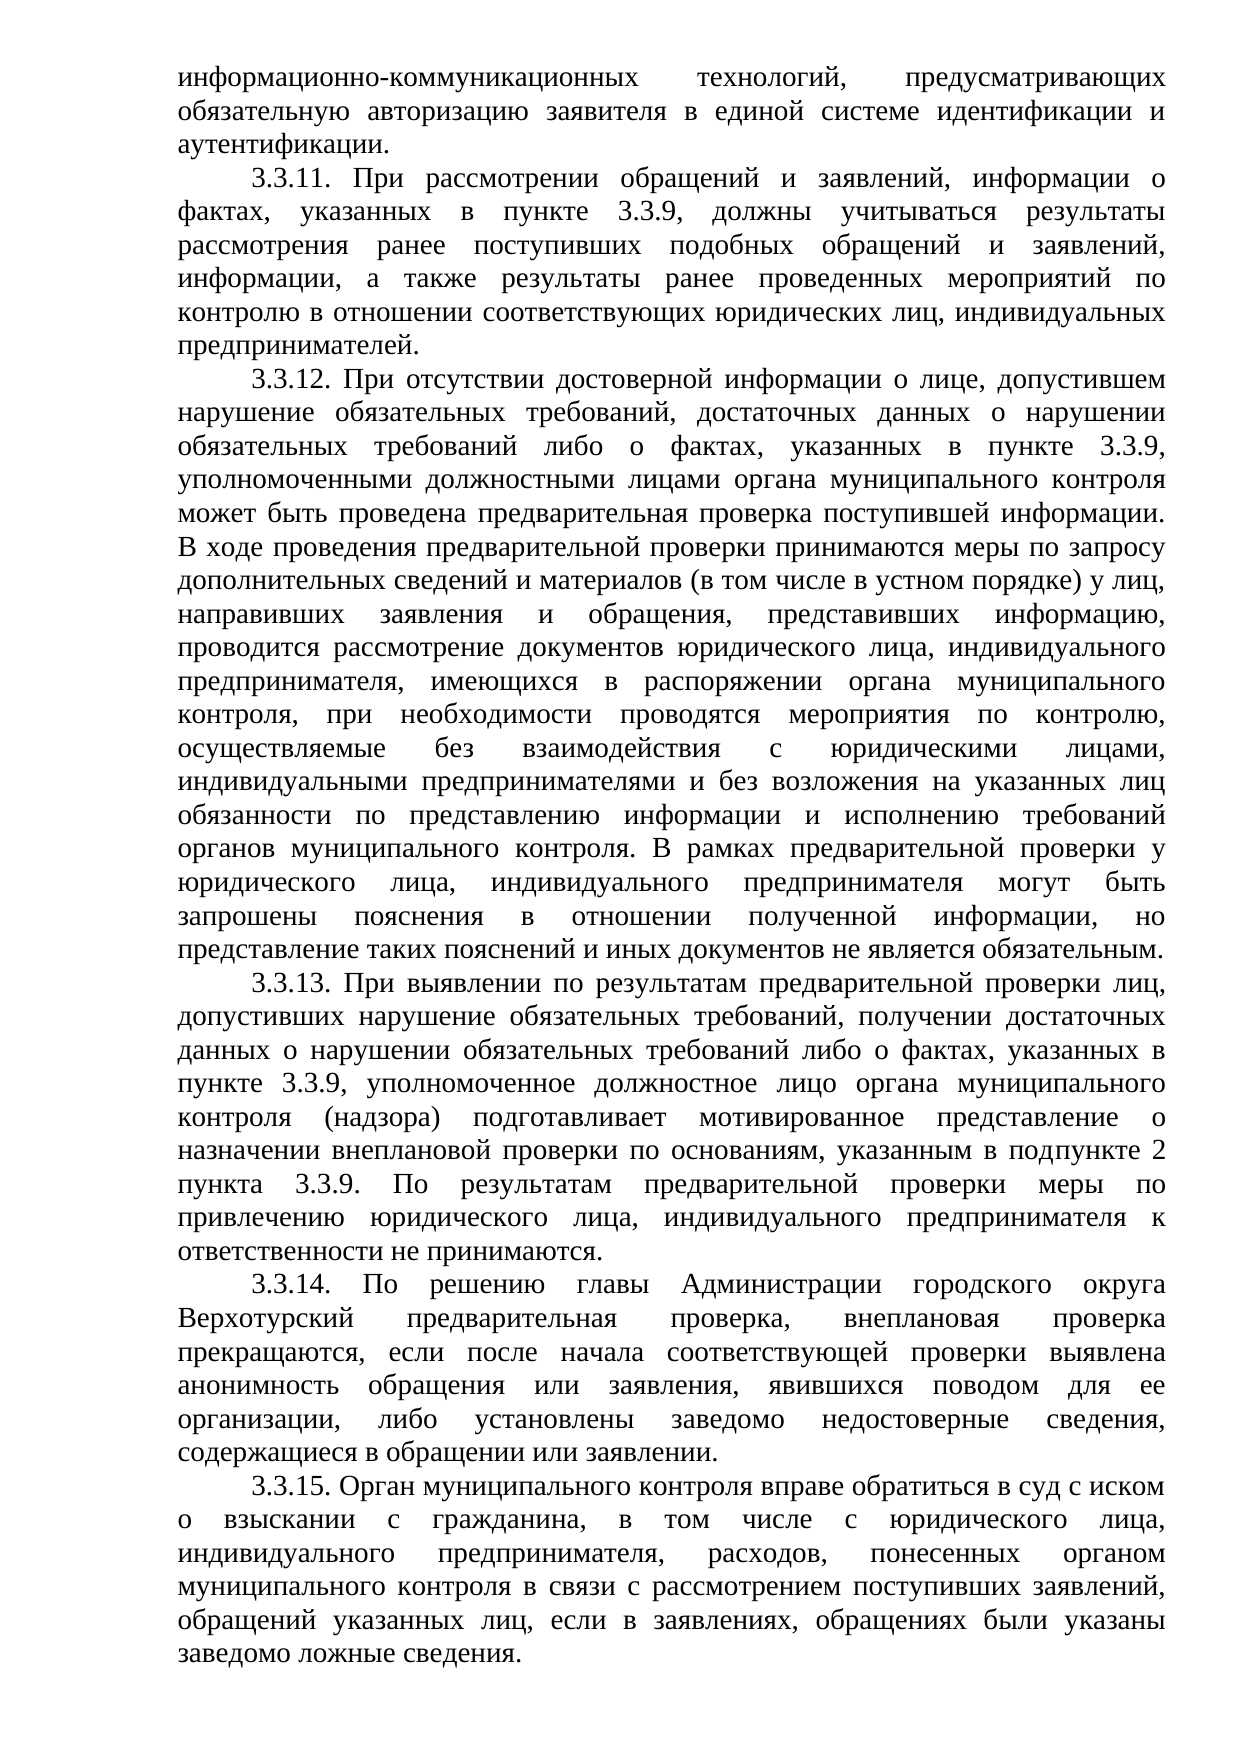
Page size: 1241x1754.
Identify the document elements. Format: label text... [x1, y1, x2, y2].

text 3.3.11. При рассмотрении обращений и заявлений, информации о фактах, указанных в пункте 3.3.9, должны учитываться результаты рассмотрения ранее поступивших подобных обращений и заявлений, информации, а также результаты ранее проведенных мероприятий по контролю в отношении соответствующих юридических лиц, индивидуальных предпринимателей. [177, 160, 1167, 361]
text 3.3.13. При выявлении по результатам предварительной проверки лиц, допустивших нарушение обязательных требований, получении достаточных данных о нарушении обязательных требований либо о фактах, указанных в пункте 3.3.9, уполномоченное должностное лицо органа муниципального контроля (надзора) подготавливает мотивированное представление о назначении внеплановой проверки по основаниям, указанным в подпункте 2 пункта 3.3.9. По результатам предварительной проверки меры по привлечению юридического лица, индивидуального предпринимателя к ответственности не принимаются. [177, 965, 1167, 1267]
text 3.3.12. При отсутствии достоверной информации о лице, допустившем нарушение обязательных требований, достаточных данных о нарушении обязательных требований либо о фактах, указанных в пункте 3.3.9, уполномоченными должностными лицами органа муниципального контроля может быть проведена предварительная проверка поступившей информации. В ходе проведения предварительной проверки принимаются меры по запросу дополнительных сведений и материалов (в том числе в устном порядке) у лиц, направивших заявления и обращения, представивших информацию, проводится рассмотрение документов юридического лица, индивидуального предпринимателя, имеющихся в распоряжении органа муниципального контроля, при необходимости проводятся мероприятия по контролю, осуществляемые без взаимодействия с юридическими лицами, индивидуальными предпринимателями и без возложения на указанных лиц обязанности по представлению информации и исполнению требований органов муниципального контроля. В рамках предварительной проверки у юридического лица, индивидуального предпринимателя могут быть запрошены пояснения в отношении полученной информации, но представление таких пояснений и иных документов не является обязательным. [177, 361, 1167, 965]
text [177, 59, 1167, 160]
text 3.3.15. Орган муниципального контроля вправе обратиться в суд с иском о взыскании с гражданина, в том числе с юридического лица, индивидуального предпринимателя, расходов, понесенных органом муниципального контроля в связи с рассмотрением поступивших заявлений, обращений указанных лиц, если в заявлениях, обращениях были указаны заведомо ложные сведения. [177, 1468, 1167, 1669]
text 3.3.14. По решению главы Администрации городского округа Верхотурский предварительная проверка, внеплановая проверка прекращаются, если после начала соответствующей проверки выявлена анонимность обращения или заявления, явившихся поводом для ее организации, либо установлены заведомо недостоверные сведения, содержащиеся в обращении или заявлении. [177, 1267, 1167, 1468]
